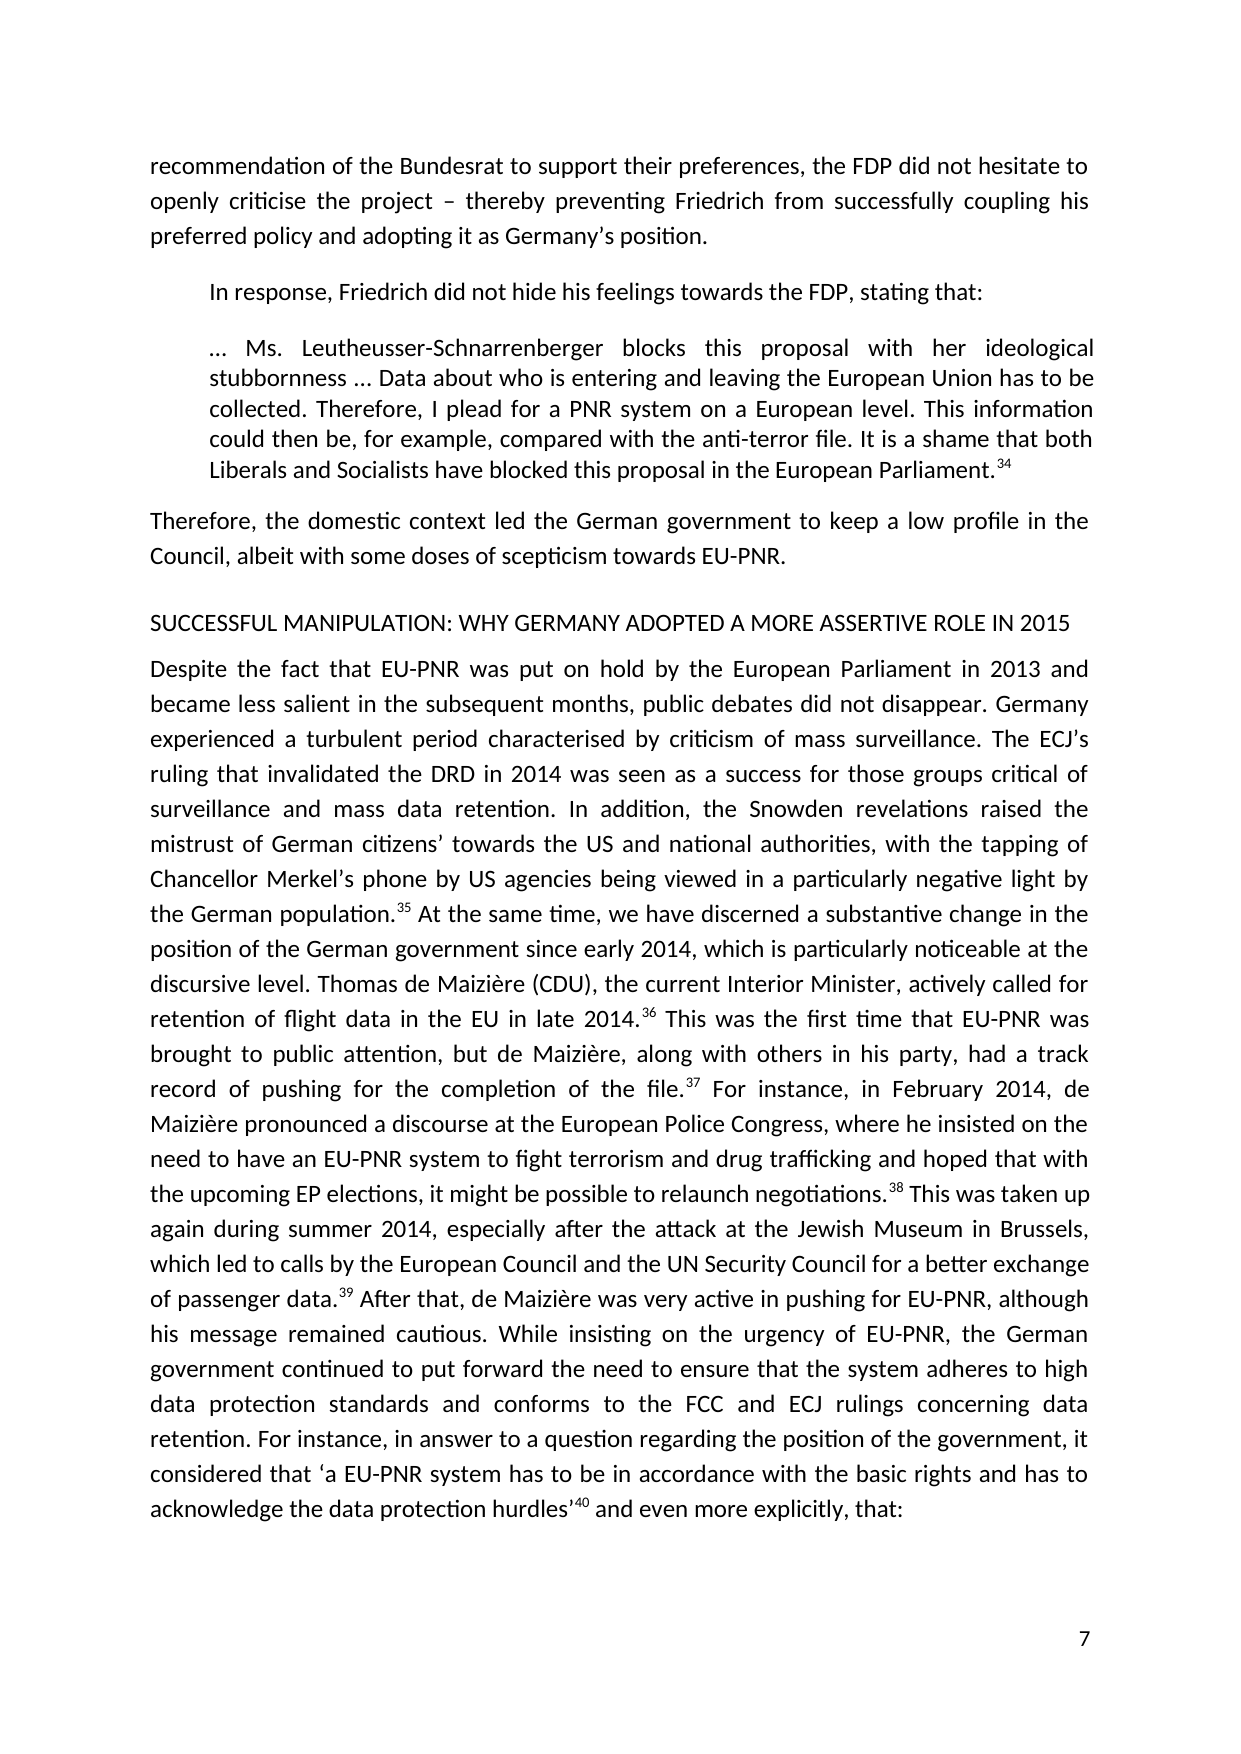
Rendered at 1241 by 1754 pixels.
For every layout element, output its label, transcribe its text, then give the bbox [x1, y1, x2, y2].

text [150, 150, 1090, 251]
text SUCCESSFUL MANIPULATION: WHY GERMANY ADOPTED A MORE assertive role IN 2015 [150, 607, 1090, 638]
text … Ms. Leutheusser-Schnarrenberger blocks this proposal with her ideological stubbornness ... Data about who is entering and leaving the European Union has to be collected. Therefore, I plead for a PNR system on a European level. This information could then be, for example, compared with the anti-terror file. It is a shame that both Liberals and Socialists have blocked this proposal in the European Parliament. [209, 332, 1095, 484]
text Therefore, the domestic context led the German government to keep a low profile in the Council, albeit with some doses of scepticism towards EU-PNR. [150, 505, 1090, 571]
text Despite the fact that EU-PNR was put on hold by the European Parliament in 2013 and became less salient in the subsequent months, public debates did not disappear. Germany experienced a turbulent period characterised by criticism of mass surveillance. The ECJ’s ruling that invalidated the DRD in 2014 was seen as a success for those groups critical of surveillance and mass data retention. In addition, the Snowden revelations raised the mistrust of German citizens’ towards the US and national authorities, with the tapping of Chancellor Merkel’s phone by US agencies being viewed in a particularly negative light by the German population. At the same time, we have discerned a substantive change in the position of the German government since early 2014, which is particularly noticeable at the discursive level. Thomas de Maizière (CDU), the current Interior Minister, actively called for retention of flight data in the EU in late 2014. This was the first time that EU-PNR was brought to public attention, but de Maizière, along with others in his party, had a track record of pushing for the completion of the file. For instance, in February 2014, de Maizière pronounced a discourse at the European Police Congress, where he insisted on the need to have an EU-PNR system to fight terrorism and drug trafficking and hoped that with the upcoming EP elections, it might be possible to relaunch negotiations. This was taken up again during summer 2014, especially after the attack at the Jewish Museum in Brussels, which led to calls by the European Council and the UN Security Council for a better exchange of passenger data. After that, de Maizière was very active in pushing for EU-PNR, although his message remained cautious. While insisting on the urgency of EU-PNR, the German government continued to put forward the need to ensure that the system adheres to high data protection standards and conforms to the FCC and ECJ rulings concerning data retention. For instance, in answer to a question regarding the position of the government, it considered that ‘a EU-PNR system has to be in accordance with the basic rights and has to acknowledge the data protection hurdles’ and even more explicitly, that: [150, 653, 1090, 1523]
text In response, Friedrich did not hide his feelings towards the FDP, stating that: [150, 276, 1090, 306]
